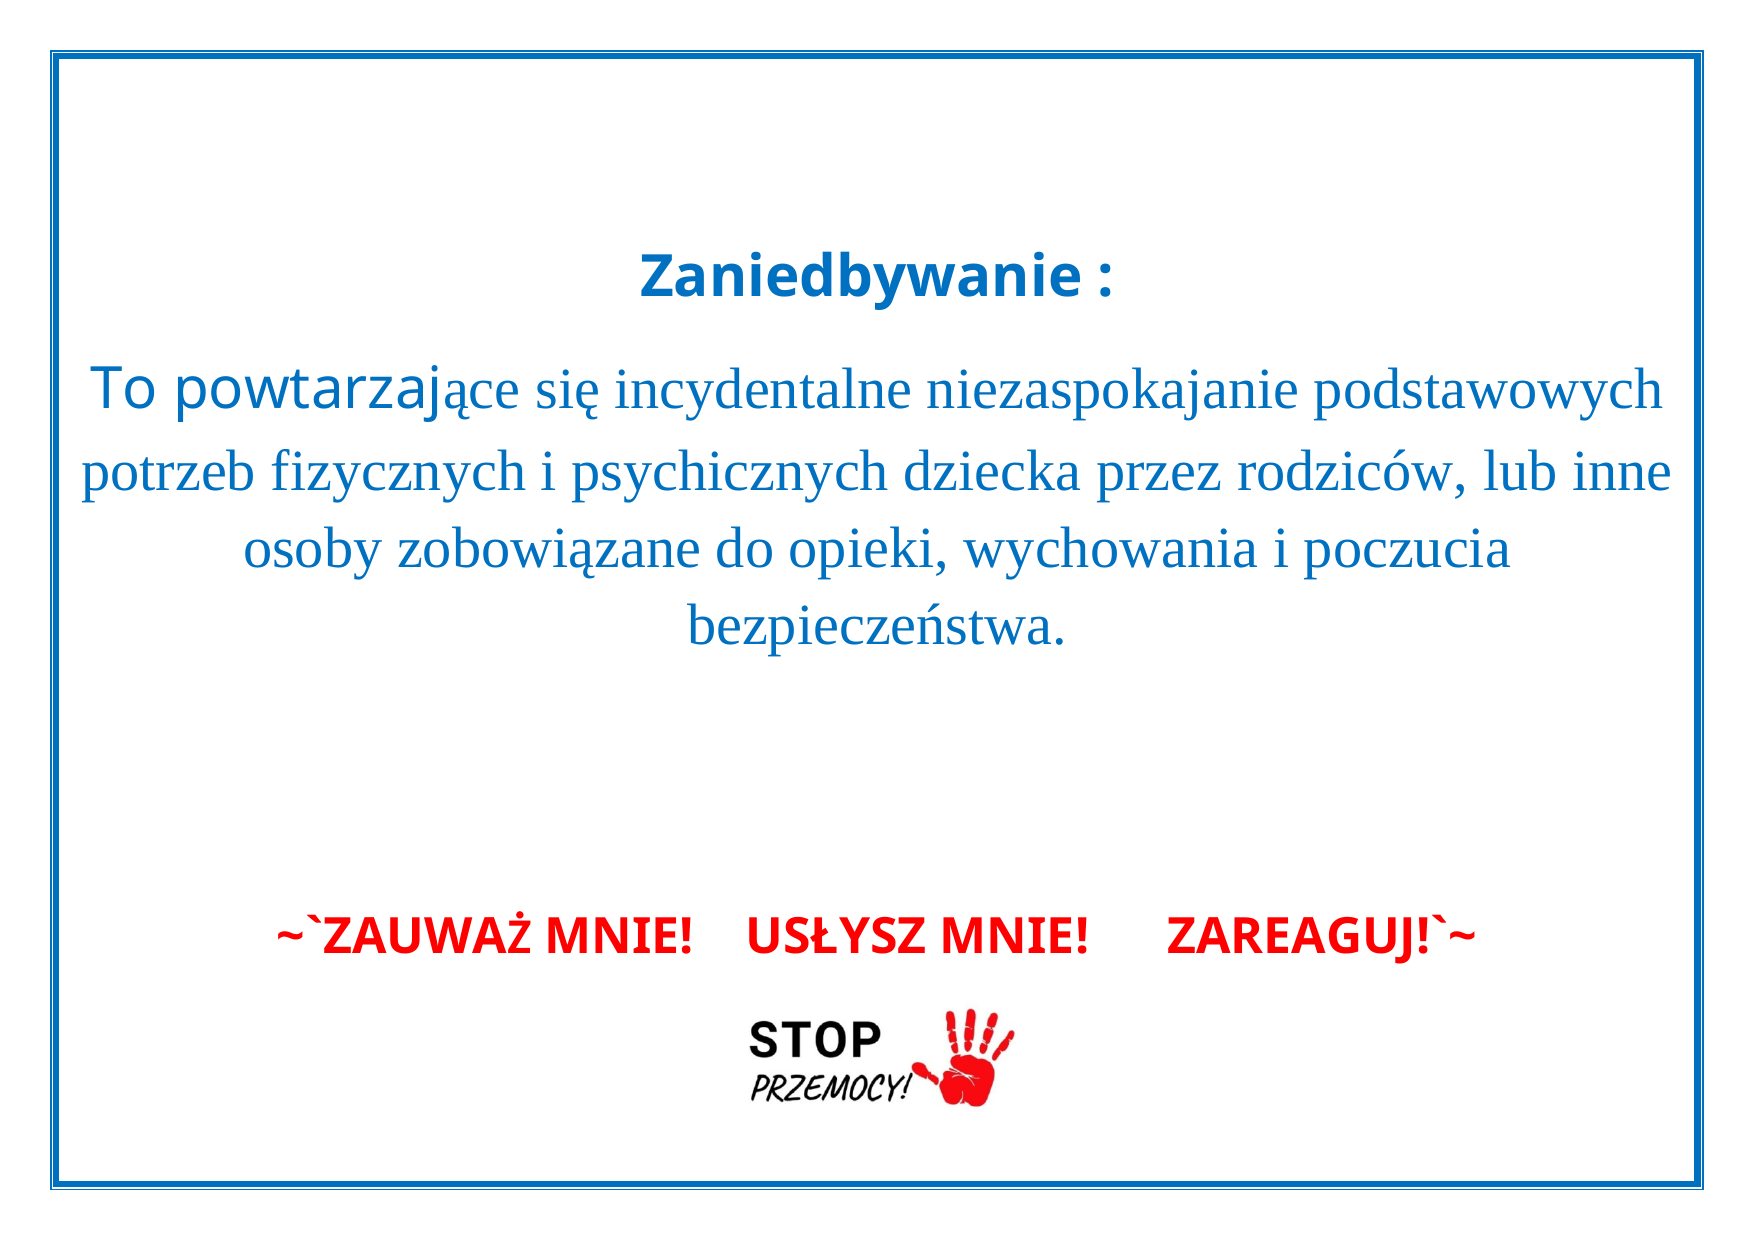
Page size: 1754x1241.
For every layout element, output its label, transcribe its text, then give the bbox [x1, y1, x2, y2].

text Zaniedbywanie : [75, 234, 1679, 313]
text ~`ZAUWAŻ MNIE! USŁYSZ MNIE! ZAREAGUJ!`~ [75, 900, 1679, 968]
picture [736, 999, 1018, 1118]
text To powtarzające się incydentalne niezaspokajanie podstawowych potrzeb fizycznych i psychicznych dziecka przez rodziców, lub inne osoby zobowiązane do opieki, wychowania i poczucia bezpieczeństwa. [75, 346, 1679, 657]
